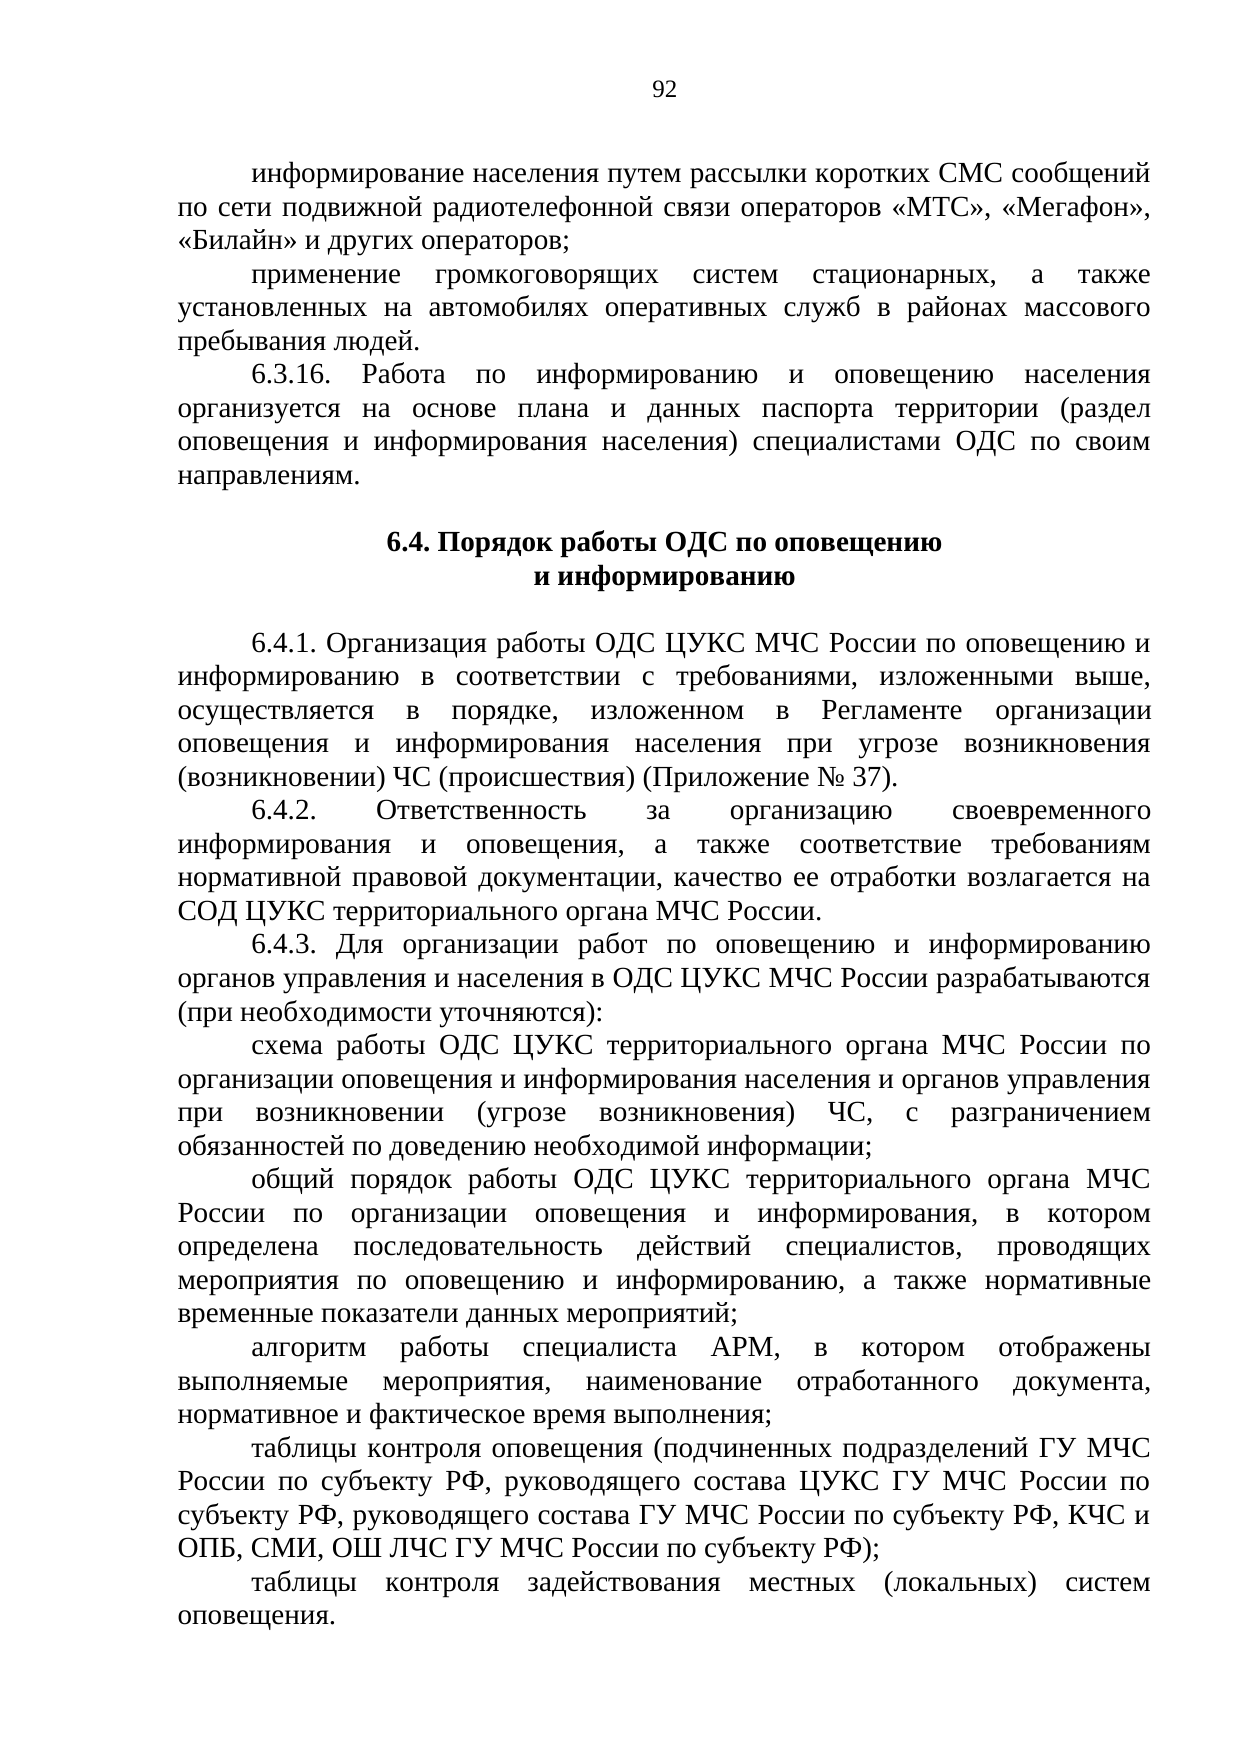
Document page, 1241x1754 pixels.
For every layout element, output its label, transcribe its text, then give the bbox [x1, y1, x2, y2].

text информирование населения путем рассылки коротких СМС сообщений по сети подвижной радиотелефонной связи операторов «МТС», «Мегафон», «Билайн» и других операторов; [177, 155, 1152, 256]
text применение громкоговорящих систем стационарных, а также установленных на автомобилях оперативных служб в районах массового пребывания людей. [177, 256, 1152, 356]
text 6.4. Порядок работы ОДС по оповещению [177, 524, 1152, 558]
text таблицы контроля оповещения (подчиненных подразделений ГУ МЧС России по субъекту РФ, руководящего состава ЦУКС ГУ МЧС России по субъекту РФ, руководящего состава ГУ МЧС России по субъекту РФ, КЧС и ОПБ, СМИ, ОШ ЛЧС ГУ МЧС России по субъекту РФ); [177, 1430, 1152, 1564]
text и информированию [177, 558, 1152, 591]
text 6.4.3. Для организации работ по оповещению и информированию органов управления и населения в ОДС ЦУКС МЧС России разрабатываются (при необходимости уточняются): [177, 927, 1152, 1027]
text 6.4.2. Ответственность за организацию своевременного информирования и оповещения, а также соответствие требованиям нормативной правовой документации, качество ее отработки возлагается на СОД ЦУКС территориального органа МЧС России. [177, 792, 1152, 927]
text таблицы контроля задействования местных (локальных) систем оповещения. [177, 1564, 1152, 1631]
text общий порядок работы ОДС ЦУКС территориального органа МЧС России по организации оповещения и информирования, в котором определена последовательность действий специалистов, проводящих мероприятия по оповещению и информированию, а также нормативные временные показатели данных мероприятий; [177, 1161, 1152, 1329]
text 6.4.1. Организация работы ОДС ЦУКС МЧС России по оповещению и информированию в соответствии с требованиями, изложенными выше, осуществляется в порядке, изложенном в Регламенте организации оповещения и информирования населения при угрозе возникновения (возникновении) ЧС (происшествия) (Приложение № 37). [177, 625, 1152, 792]
text 6.3.16. Работа по информированию и оповещению населения организуется на основе плана и данных паспорта территории (раздел оповещения и информирования населения) специалистами ОДС по своим направлениям. [177, 356, 1152, 491]
text алгоритм работы специалиста АРМ, в котором отображены выполняемые мероприятия, наименование отработанного документа, нормативное и фактическое время выполнения; [177, 1329, 1152, 1430]
text схема работы ОДС ЦУКС территориального органа МЧС России по организации оповещения и информирования населения и органов управления при возникновении (угрозе возникновения) ЧС, с разграничением обязанностей по доведению необходимой информации; [177, 1027, 1152, 1161]
